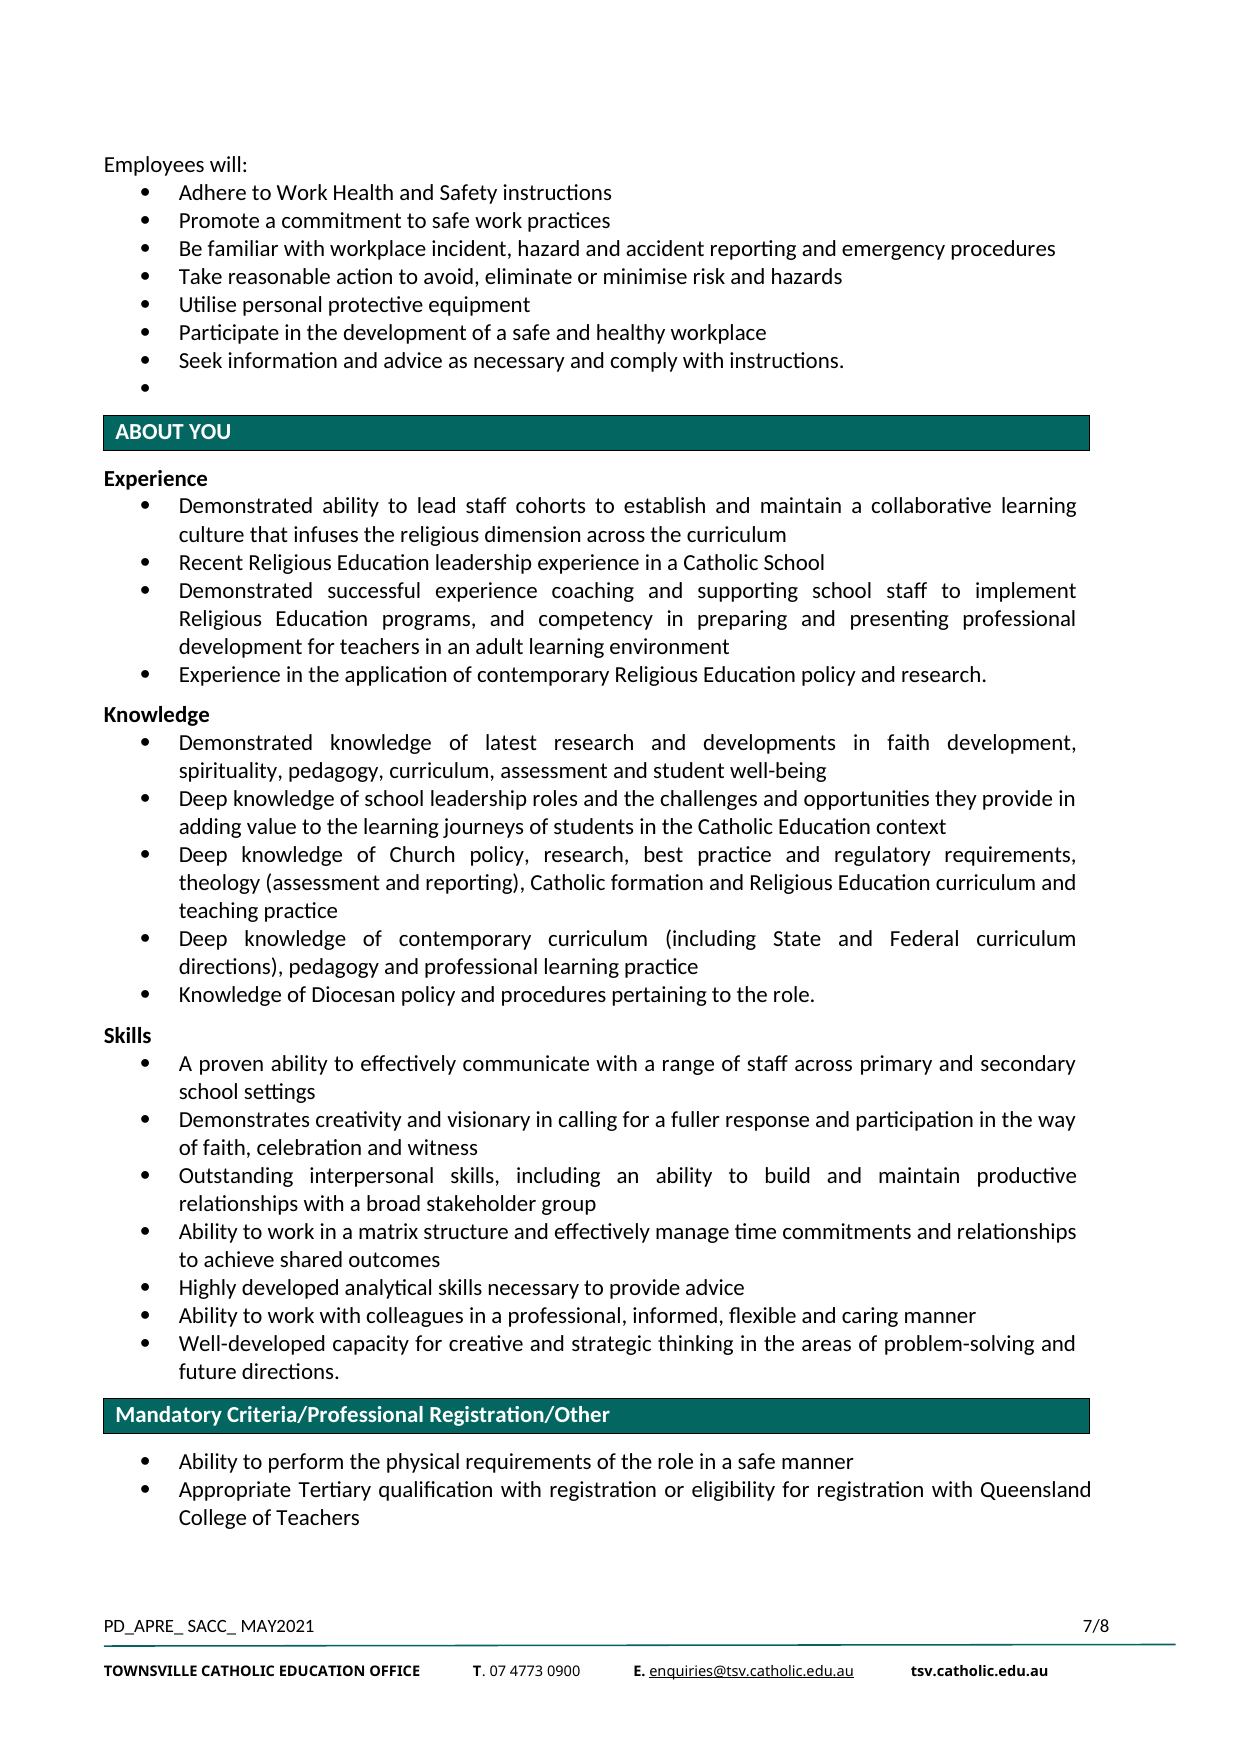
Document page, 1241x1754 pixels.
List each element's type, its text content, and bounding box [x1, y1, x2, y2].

table_header ABOUT YOU [104, 416, 1089, 450]
list Deep knowledge of Church policy, research, best practice and regulatory requirements, theology (assessment and reporting), Catholic formation and Religious Education curriculum and teaching practice [141, 840, 1078, 924]
text Skills [103, 1021, 1078, 1049]
list Well-developed capacity for creative and strategic thinking in the areas of problem-solving and future directions. [141, 1329, 1078, 1385]
list A proven ability to effectively communicate with a range of staff across primary and secondary school settings [141, 1049, 1078, 1105]
list Ability to work in a matrix structure and effectively manage time commitments and relationships to achieve shared outcomes [141, 1217, 1078, 1273]
list Be familiar with workplace incident, hazard and accident reporting and emergency procedures [141, 234, 1093, 262]
list Demonstrated ability to lead staff cohorts to establish and maintain a collaborative learning culture that infuses the religious dimension across the curriculum [141, 492, 1078, 548]
text Knowledge [103, 700, 1078, 728]
list Experience in the application of contemporary Religious Education policy and research. [141, 660, 1078, 688]
list Demonstrated knowledge of latest research and developments in faith development, spirituality, pedagogy, curriculum, assessment and student well-being [141, 728, 1078, 784]
list Demonstrated successful experience coaching and supporting school staff to implement Religious Education programs, and competency in preparing and presenting professional development for teachers in an adult learning environment [141, 576, 1078, 660]
list Demonstrates creativity and visionary in calling for a fuller response and participation in the way of faith, celebration and witness [141, 1105, 1078, 1161]
list Deep knowledge of school leadership roles and the challenges and opportunities they provide in adding value to the learning journeys of students in the Catholic Education context [141, 784, 1078, 840]
list Promote a commitment to safe work practices [141, 206, 1093, 234]
list Highly developed analytical skills necessary to provide advice [141, 1273, 1078, 1301]
list Ability to perform the physical requirements of the role in a safe manner [141, 1447, 1093, 1475]
list Ability to work with colleagues in a professional, informed, flexible and caring manner [141, 1301, 1078, 1329]
list Appropriate Tertiary qualification with registration or eligibility for registration with Queensland College of Teachers [141, 1475, 1093, 1531]
list Adhere to Work Health and Safety instructions [141, 178, 1093, 206]
list Participate in the development of a safe and healthy workplace [141, 318, 1093, 346]
text Experience [103, 464, 1072, 492]
list Recent Religious Education leadership experience in a Catholic School [141, 548, 1078, 576]
list Deep knowledge of contemporary curriculum (including State and Federal curriculum directions), pedagogy and professional learning practice [141, 924, 1078, 981]
list Seek information and advice as necessary and comply with instructions. [141, 346, 1093, 374]
table_header Mandatory Criteria/Professional Registration/Other [104, 1399, 1089, 1433]
list Outstanding interpersonal skills, including an ability to build and maintain productive relationships with a broad stakeholder group [141, 1161, 1078, 1217]
list Utilise personal protective equipment [141, 290, 1093, 318]
list Take reasonable action to avoid, eliminate or minimise risk and hazards [141, 262, 1093, 290]
text Employees will: [103, 150, 1093, 178]
list Knowledge of Diocesan policy and procedures pertaining to the role. [141, 981, 1078, 1008]
